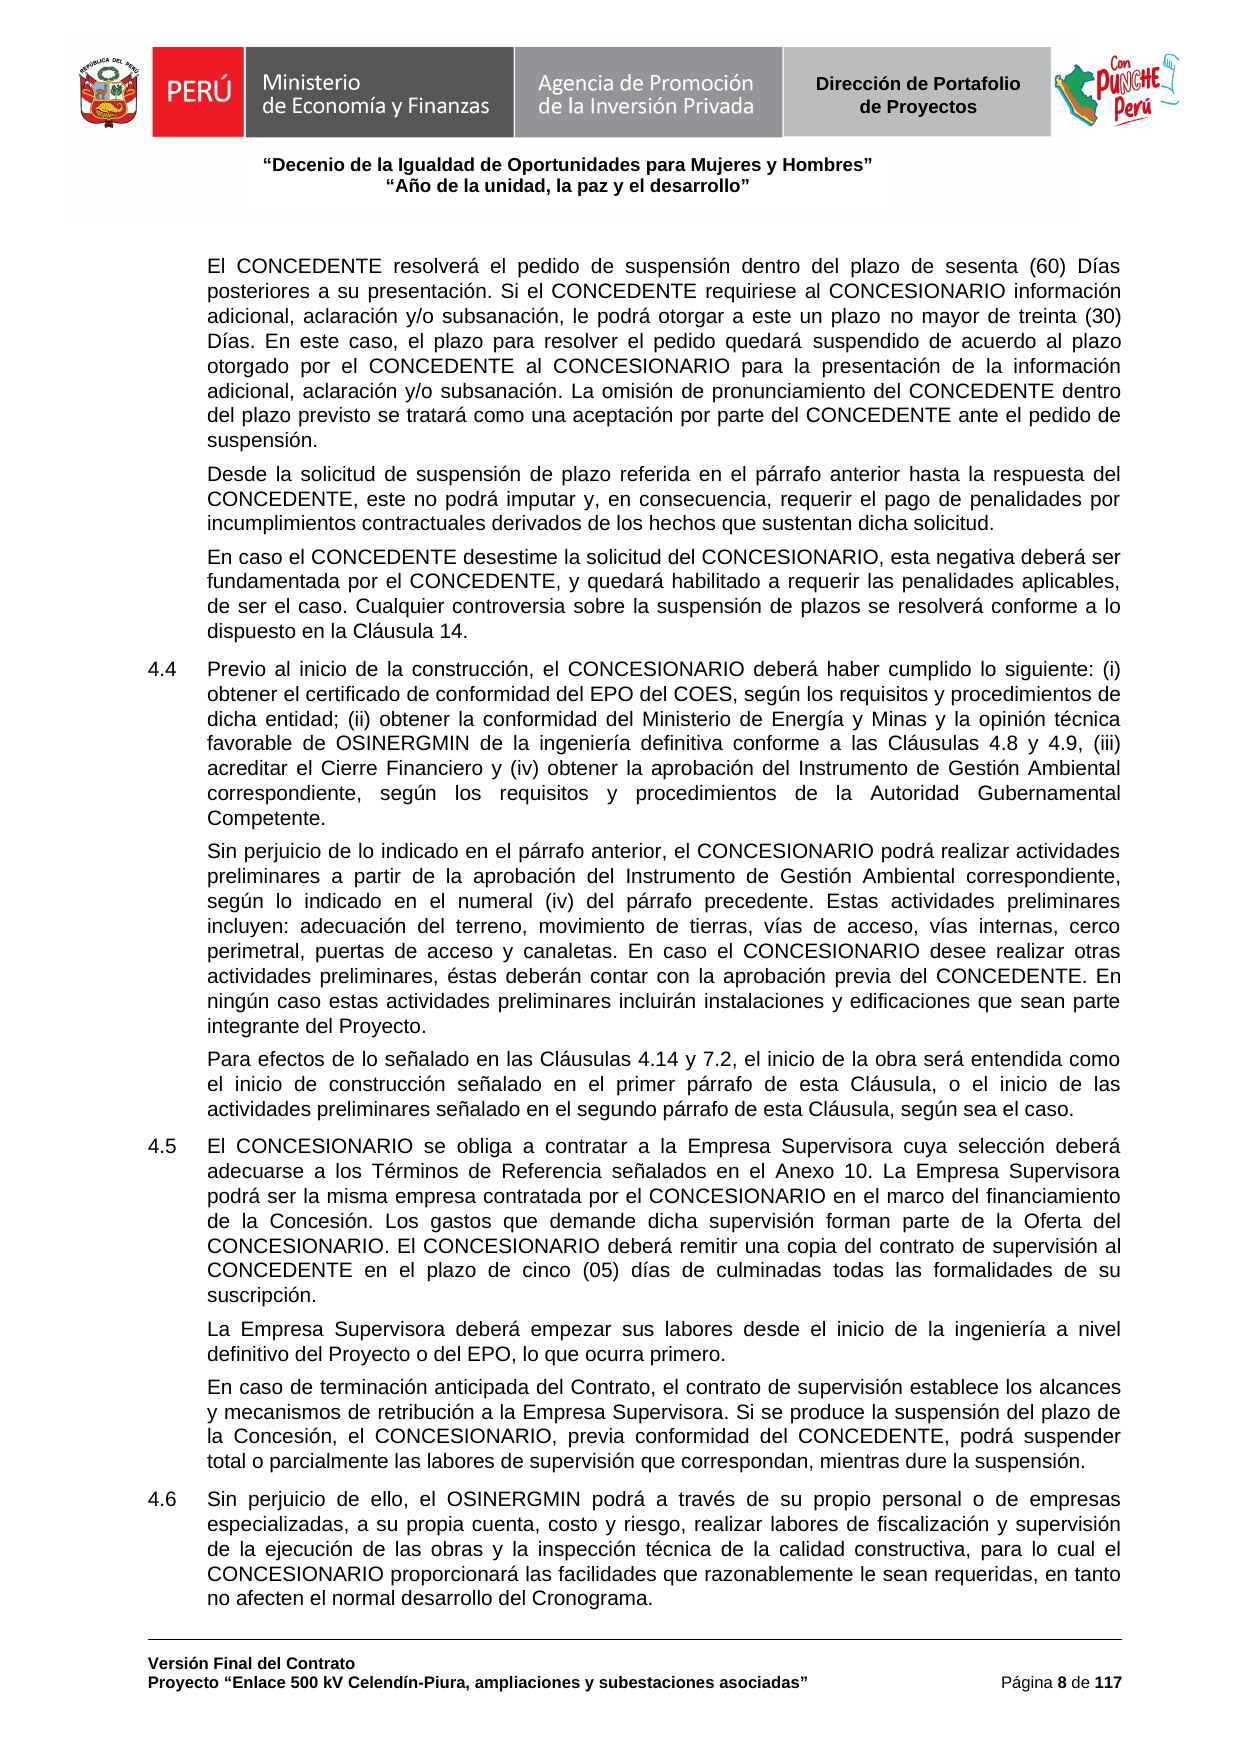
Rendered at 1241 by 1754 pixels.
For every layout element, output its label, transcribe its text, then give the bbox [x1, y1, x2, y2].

text En caso de terminación anticipada del Contrato, el contrato de supervisión establece los alcances y mecanismos de retribución a la Empresa Supervisora. Si se produce la suspensión del plazo de la Concesión, el CONCESIONARIO, previa conformidad del CONCEDENTE, podrá suspender total o parcialmente las labores de supervisión que correspondan, mientras dure la suspensión. [207, 1374, 1122, 1473]
text La Empresa Supervisora deberá empezar sus labores desde el inicio de la ingeniería a nivel definitivo del Proyecto o del EPO, lo que ocurra primero. [207, 1316, 1122, 1365]
text Para efectos de lo señalado en las Cláusulas 4.14 y 7.2, el inicio de la obra será entendida como el inicio de construcción señalado en el primer párrafo de esta Cláusula, o el inicio de las actividades preliminares señalado en el segundo párrafo de esta Cláusula, según sea el caso. [207, 1047, 1122, 1120]
text Sin perjuicio de lo indicado en el párrafo anterior, el CONCESIONARIO podrá realizar actividades preliminares a partir de la aprobación del Instrumento de Gestión Ambiental correspondiente, según lo indicado en el numeral (iv) del párrafo precedente. Estas actividades preliminares incluyen: adecuación del terreno, movimiento de tierras, vías de acceso, vías internas, cerco perimetral, puertas de acceso y canaletas. En caso el CONCESIONARIO desee realizar otras actividades preliminares, éstas deberán contar con la aprobación previa del CONCEDENTE. En ningún caso estas actividades preliminares incluirán instalaciones y edificaciones que sean parte integrante del Proyecto. [207, 839, 1122, 1037]
text Desde la solicitud de suspensión de plazo referida en el párrafo anterior hasta la respuesta del CONCEDENTE, este no podrá imputar y, en consecuencia, requerir el pago de penalidades por incumplimientos contractuales derivados de los hechos que sustentan dicha solicitud. [207, 461, 1122, 535]
list El CONCESIONARIO se obliga a contratar a la Empresa Supervisora cuya selección deberá adecuarse a los Términos de Referencia señalados en el Anexo 10. La Empresa Supervisora podrá ser la misma empresa contratada por el CONCESIONARIO en el marco del financiamiento de la Concesión. Los gastos que demande dicha supervisión forman parte de la Oferta del CONCESIONARIO. El CONCESIONARIO deberá remitir una copia del contrato de supervisión al CONCEDENTE en el plazo de cinco (05) días de culminadas todas las formalidades de su suscripción. [148, 1134, 1122, 1307]
text El CONCEDENTE resolverá el pedido de suspensión dentro del plazo de sesenta (60) Días posteriores a su presentación. Si el CONCEDENTE requiriese al CONCESIONARIO información adicional, aclaración y/o subsanación, le podrá otorgar a este un plazo no mayor de treinta (30) Días. En este caso, el plazo para resolver el pedido quedará suspendido de acuerdo al plazo otorgado por el CONCEDENTE al CONCESIONARIO para la presentación de la información adicional, aclaración y/o subsanación. La omisión de pronunciamiento del CONCEDENTE dentro del plazo previsto se tratará como una aceptación por parte del CONCEDENTE ante el pedido de suspensión. [207, 254, 1122, 452]
list Sin perjuicio de ello, el OSINERGMIN podrá a través de su propio personal o de empresas especializadas, a su propia cuenta, costo y riesgo, realizar labores de fiscalización y supervisión de la ejecución de las obras y la inspección técnica de la calidad constructiva, para lo cual el CONCESIONARIO proporcionará las facilidades que razonablemente le sean requeridas, en tanto no afecten el normal desarrollo del Cronograma. [148, 1487, 1122, 1610]
list Previo al inicio de la construcción, el CONCESIONARIO deberá haber cumplido lo siguiente: (i) obtener el certificado de conformidad del EPO del COES, según los requisitos y procedimientos de dicha entidad; (ii) obtener la conformidad del Ministerio de Energía y Minas y la opinión técnica favorable de OSINERGMIN de la ingeniería definitiva conforme a las Cláusulas 4.8 y 4.9, (iii) acreditar el Cierre Financiero y (iv) obtener la aprobación del Instrumento de Gestión Ambiental correspondiente, según los requisitos y procedimientos de la Autoridad Gubernamental Competente. [148, 657, 1122, 830]
text En caso el CONCEDENTE desestime la solicitud del CONCESIONARIO, esta negativa deberá ser fundamentada por el CONCEDENTE, y quedará habilitado a requerir las penalidades aplicables, de ser el caso. Cualquier controversia sobre la suspensión de plazos se resolverá conforme a lo dispuesto en la Cláusula 14. [207, 544, 1122, 643]
picture [65, 36, 1179, 219]
